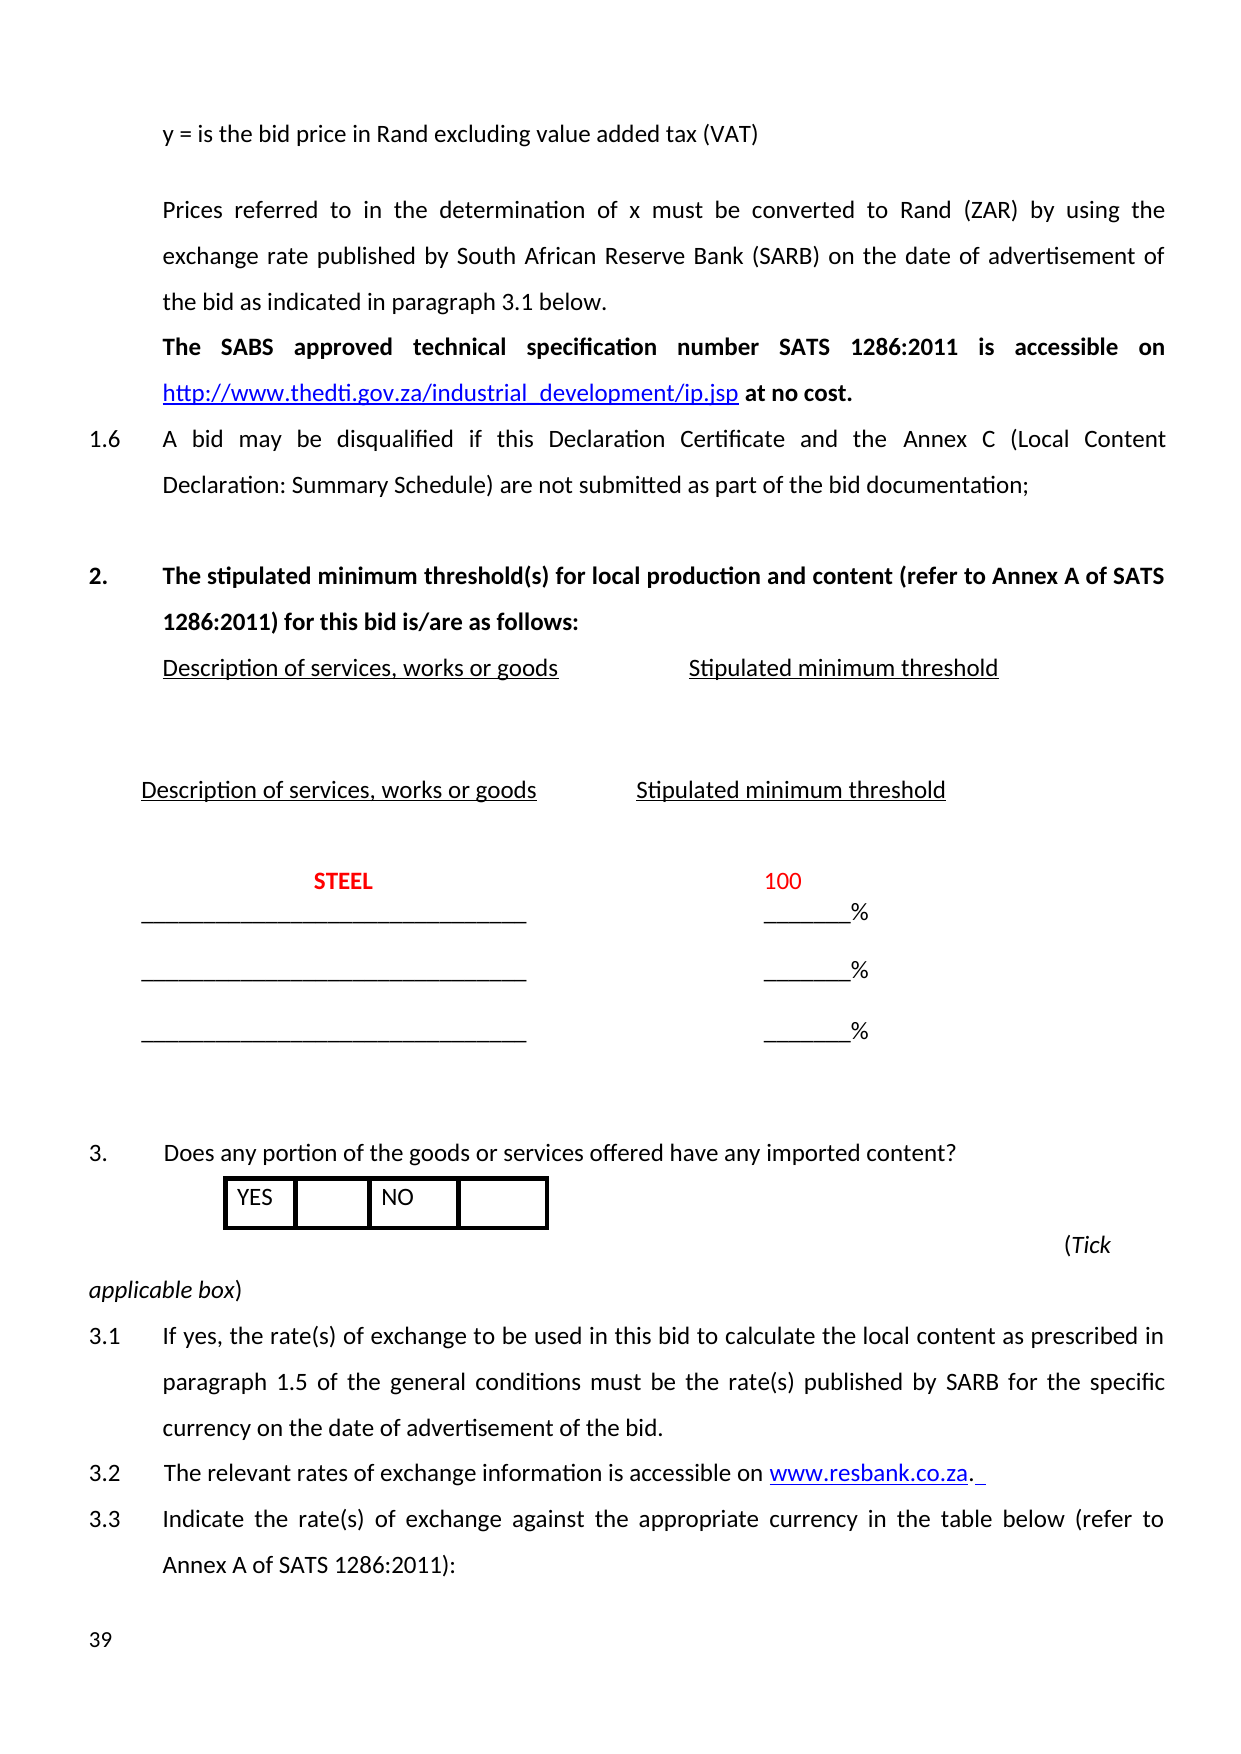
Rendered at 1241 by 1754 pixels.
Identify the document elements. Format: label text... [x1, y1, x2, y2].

table_header NO [372, 1181, 456, 1226]
table_header [298, 1181, 367, 1226]
text STEEL 100 [239, 865, 1166, 896]
text 3.1 If yes, the rate(s) of exchange to be used in this bid to calculate the local content as prescribed in paragraph 1.5 of the general conditions must be the rate(s) published by SARB for the specific currency on the date of advertisement of the bid. [89, 1320, 1166, 1442]
text 3. Does any portion of the goods or services offered have any imported content? [89, 1137, 1166, 1214]
text Prices referred to in the determination of x must be converted to Rand (ZAR) by using the exchange rate published by South African Reserve Bank (SARB) on the date of advertisement of the bid as indicated in paragraph 3.1 below. [162, 194, 1166, 316]
text Description of services, works or goods Stipulated minimum threshold [141, 774, 1166, 804]
text _______________________________ _______% [89, 1015, 1166, 1046]
table_header [461, 1181, 545, 1226]
table_header YES [228, 1181, 293, 1226]
list The stipulated minimum threshold(s) for local production and content (refer to Annex A of SATS 1286:2011) for this bid is/are as follows: [89, 560, 1166, 636]
text _______________________________ _______% [89, 896, 1166, 926]
text 3.3 Indicate the rate(s) of exchange against the appropriate currency in the table below (refer to Annex A of SATS 1286:2011): [89, 1503, 1166, 1579]
text The SABS approved technical specification number SATS 1286:2011 is accessible on http://www.thedti.gov.za/industrial_development/ip.jsp at no cost. [162, 332, 1166, 408]
text (Tick applicable box) [89, 1229, 1166, 1305]
text 3.2 The relevant rates of exchange information is accessible on www.resbank.co.za. [89, 1458, 1166, 1488]
text 1.6 A bid may be disqualified if this Declaration Certificate and the Annex C (Local Content Declaration: Summary Schedule) are not submitted as part of the bid documentation; [89, 423, 1166, 499]
text _______________________________ _______% [89, 954, 1166, 985]
text Description of services, works or goods Stipulated minimum threshold [162, 652, 1166, 682]
text y = is the bid price in Rand excluding value added tax (VAT) [162, 118, 1166, 149]
